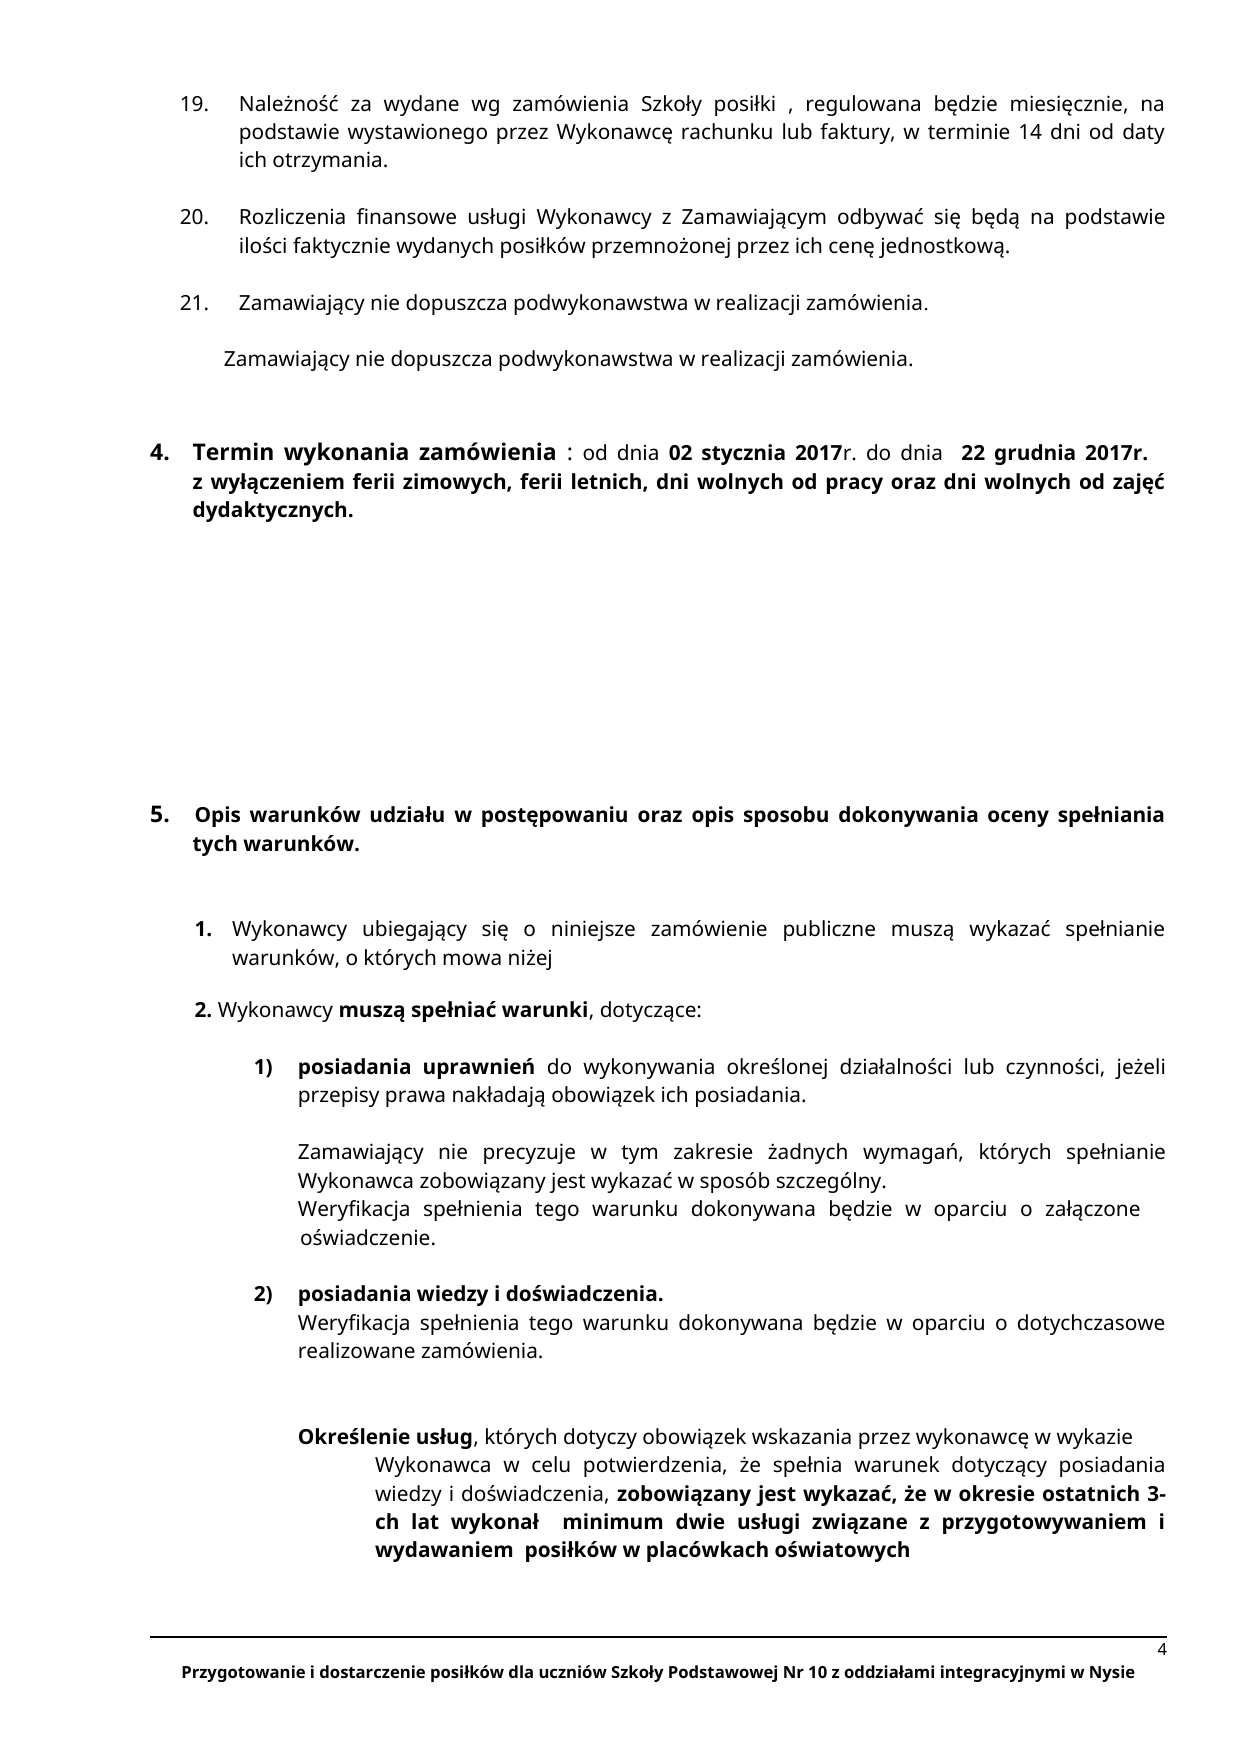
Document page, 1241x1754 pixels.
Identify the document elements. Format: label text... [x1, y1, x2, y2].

text 5. Opis warunków udziału w postępowaniu oraz opis sposobu dokonywania oceny spełniania tych warunków. [150, 798, 1167, 857]
list posiadania uprawnień do wykonywania określonej działalności lub czynności, jeżeli przepisy prawa nakładają obowiązek ich posiadania. [253, 1052, 1167, 1109]
list Należność za wydane wg zamówienia Szkoły posiłki , regulowana będzie miesięcznie, na podstawie wystawionego przez Wykonawcę rachunku lub faktury, w terminie 14 dni od daty ich otrzymania. [179, 89, 1167, 174]
text Wykonawca w celu potwierdzenia, że spełnia warunek dotyczący posiadania wiedzy i doświadczenia, zobowiązany jest wykazać, że w okresie ostatnich 3-ch lat wykonał minimum dwie usługi związane z przygotowywaniem i wydawaniem posiłków w placówkach oświatowych [301, 1450, 1167, 1564]
list Wykonawcy ubiegający się o niniejsze zamówienie publiczne muszą wykazać spełnianie warunków, o których mowa niżej [194, 914, 1167, 971]
text 4. Termin wykonania zamówienia : od dnia 02 stycznia 2017r. do dnia 22 grudnia 2017r. z wyłączeniem ferii zimowych, ferii letnich, dni wolnych od pracy oraz dni wolnych od zajęć dydaktycznych. [150, 436, 1167, 524]
text Weryfikacja spełnienia tego warunku dokonywana będzie w oparciu o załączone oświadczenie. [298, 1194, 1167, 1251]
text Weryfikacja spełnienia tego warunku dokonywana będzie w oparciu o dotychczasowe realizowane zamówienia. [298, 1308, 1167, 1365]
text 2. Wykonawcy muszą spełniać warunki, dotyczące: [194, 995, 1167, 1024]
text Zamawiający nie precyzuje w tym zakresie żadnych wymagań, których spełnianie Wykonawca zobowiązany jest wykazać w sposób szczególny. [298, 1137, 1167, 1194]
list Rozliczenia finansowe usługi Wykonawcy z Zamawiającym odbywać się będą na podstawie ilości faktycznie wydanych posiłków przemnożonej przez ich cenę jednostkową. [179, 202, 1167, 259]
list posiadania wiedzy i doświadczenia. [253, 1279, 1167, 1308]
list Zamawiający nie dopuszcza podwykonawstwa w realizacji zamówienia. [224, 344, 1167, 373]
text Określenie usług, których dotyczy obowiązek wskazania przez wykonawcę w wykazie [224, 1422, 1167, 1450]
list Zamawiający nie dopuszcza podwykonawstwa w realizacji zamówienia. [179, 288, 1167, 316]
